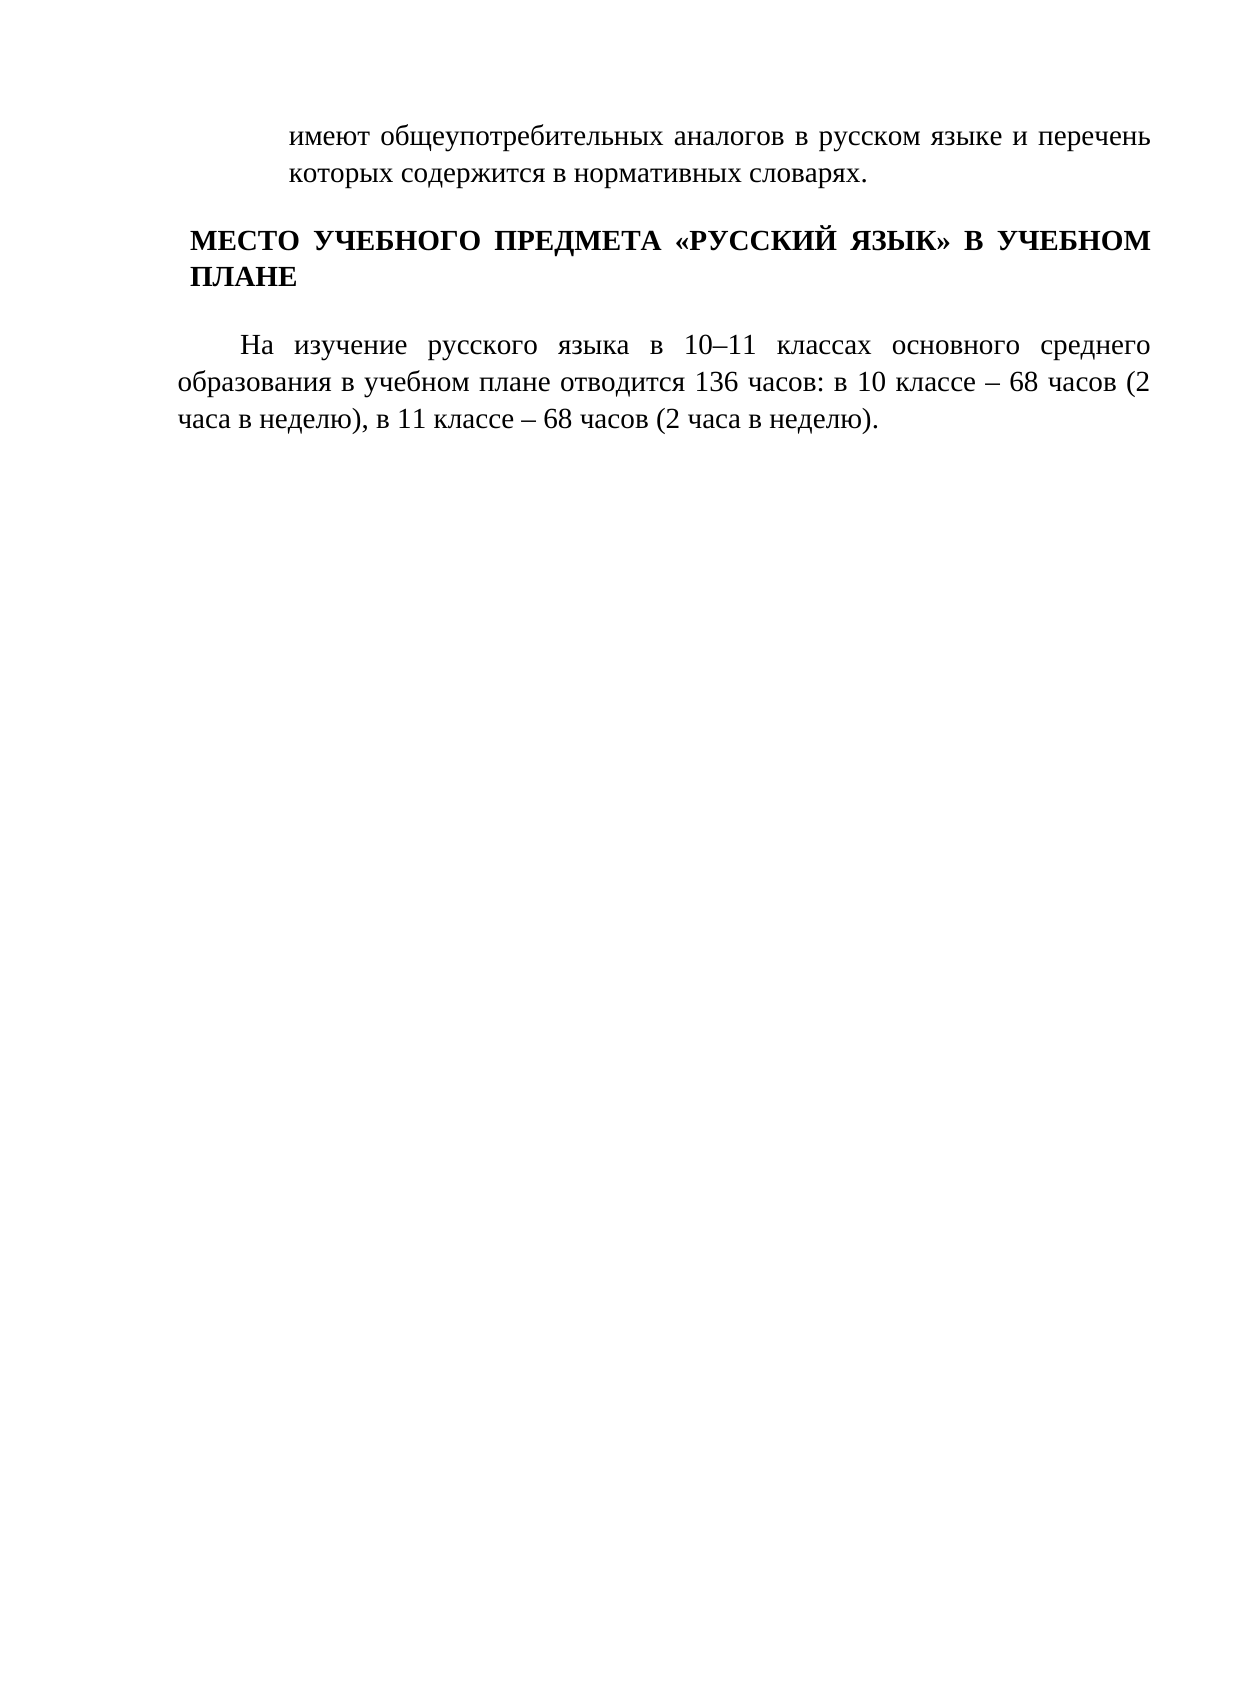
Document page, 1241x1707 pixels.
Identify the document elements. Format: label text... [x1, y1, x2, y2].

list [251, 118, 1152, 188]
text МЕСТО УЧЕБНОГО ПРЕДМЕТА «РУССКИЙ ЯЗЫК» В УЧЕБНОМ ПЛАНЕ [190, 223, 1152, 293]
text На изучение русского языка в 10–11 классах основного среднего образования в учебном плане отводится 136 часов: в 10 классе – 68 часов (2 часа в неделю), в 11 классе – 68 часов (2 часа в неделю). [177, 327, 1152, 434]
